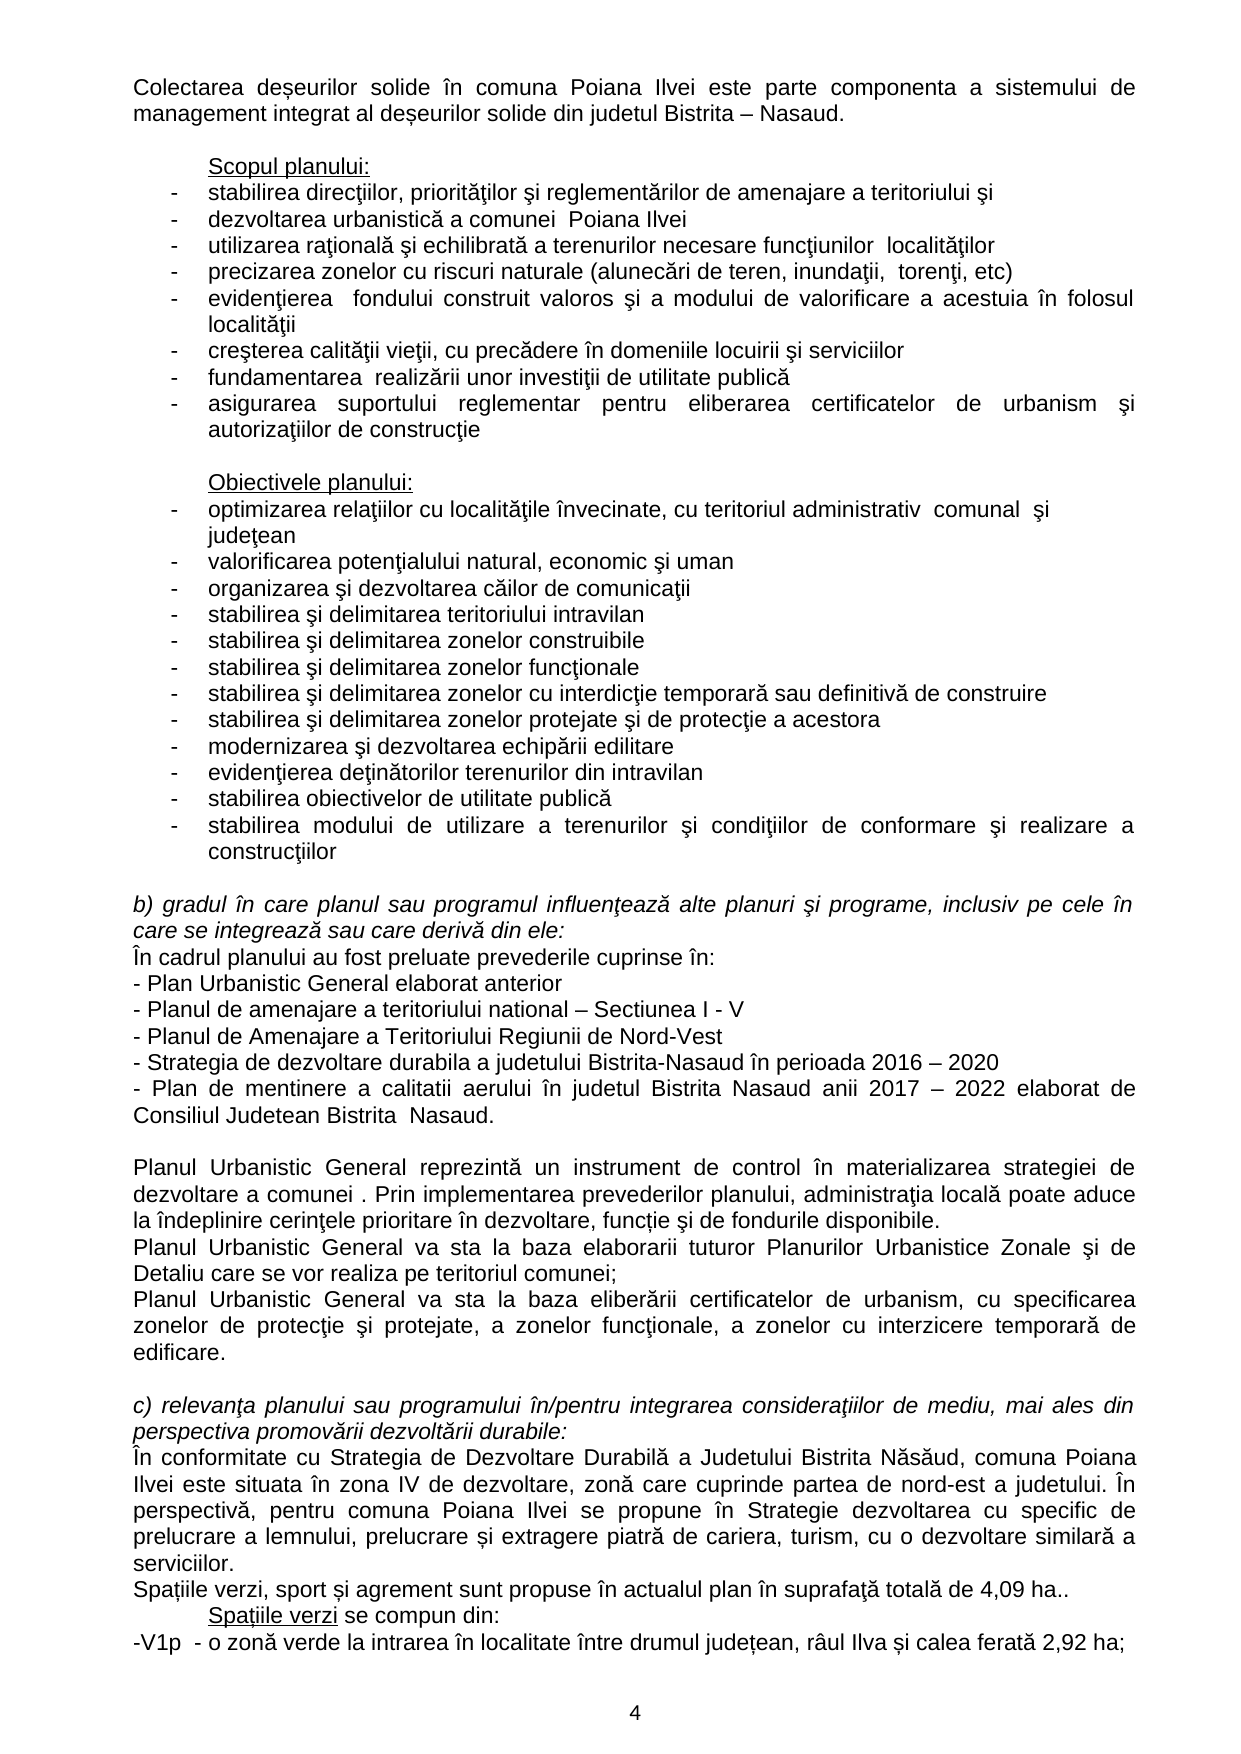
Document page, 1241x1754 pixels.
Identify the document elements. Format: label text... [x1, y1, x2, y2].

list stabilirea şi delimitarea teritoriului intravilan [170, 601, 1135, 627]
text Colectarea deșeurilor solide în comuna Poiana Ilvei este parte componenta a sistemului de management integrat al deșeurilor solide din judetul Bistrita – Nasaud. [133, 74, 1137, 127]
list utilizarea raţională şi echilibrată a terenurilor necesare funcţiunilor localităţilor [170, 232, 1135, 258]
list stabilirea direcţiilor, priorităţilor şi reglementărilor de amenajare a teritoriului şi [170, 179, 1135, 206]
text - Plan de mentinere a calitatii aerului în judetul Bistrita Nasaud anii 2017 – 2022 elaborat de Consiliul Judetean Bistrita Nasaud. [133, 1075, 1137, 1128]
list dezvoltarea urbanistică a comunei Poiana Ilvei [170, 206, 1135, 232]
list precizarea zonelor cu riscuri naturale (alunecări de teren, inundaţii, torenţi, etc) [170, 258, 1135, 285]
text Spațiile verzi, sport și agrement sunt propuse în actualul plan în suprafaţă totală de 4,09 ha.. [133, 1576, 1137, 1602]
text - Planul de Amenajare a Teritoriului Regiunii de Nord-Vest [133, 1023, 1137, 1049]
list valorificarea potenţialului natural, economic şi uman [170, 548, 1135, 574]
text - Strategia de dezvoltare durabila a judetului Bistrita-Nasaud în perioada 2016 – 2020 [133, 1049, 1137, 1075]
text - Planul de amenajare a teritoriului national – Sectiunea I - V [133, 996, 1137, 1023]
list stabilirea şi delimitarea zonelor funcţionale [170, 654, 1135, 680]
list stabilirea obiectivelor de utilitate publică [170, 785, 1135, 812]
list creşterea calităţii vieţii, cu precădere în domeniile locuirii şi serviciilor [170, 337, 1135, 364]
list stabilirea modului de utilizare a terenurilor şi condiţiilor de conformare şi realizare a construcţiilor [170, 812, 1135, 864]
text Planul Urbanistic General va sta la baza elaborarii tuturor Planurilor Urbanistice Zonale şi de Detaliu care se vor realiza pe teritoriul comunei; [133, 1233, 1137, 1286]
text - Plan Urbanistic General elaborat anterior [133, 970, 1137, 996]
text Spațiile verzi se compun din: [133, 1602, 1137, 1629]
text Obiectivele planului: [133, 469, 1137, 496]
list asigurarea suportului reglementar pentru eliberarea certificatelor de urbanism şi autorizaţiilor de construcţie [170, 390, 1135, 443]
text c) relevanţa planului sau programului în/pentru integrarea consideraţiilor de mediu, mai ales din perspectiva promovării dezvoltării durabile: [133, 1392, 1137, 1444]
list evidenţierea fondului construit valoros şi a modului de valorificare a acestuia în folosul localităţii [170, 285, 1135, 337]
text Planul Urbanistic General reprezintă un instrument de control în materializarea strategiei de dezvoltare a comunei . Prin implementarea prevederilor planului, administraţia locală poate aduce la îndeplinire cerinţele prioritare în dezvoltare, funcție şi de fondurile disponibile. [133, 1154, 1137, 1233]
text În conformitate cu Strategia de Dezvoltare Durabilă a Judetului Bistrita Năsăud, comuna Poiana Ilvei este situata în zona IV de dezvoltare, zonă care cuprinde partea de nord-est a judetului. În perspectivă, pentru comuna Poiana Ilvei se propune în Strategie dezvoltarea cu specific de prelucrare a lemnului, prelucrare și extragere piatră de cariera, turism, cu o dezvoltare similară a serviciilor. [133, 1444, 1137, 1576]
list organizarea şi dezvoltarea căilor de comunicaţii [170, 574, 1135, 601]
text b) gradul în care planul sau programul influenţează alte planuri şi programe, inclusiv pe cele în care se integrează sau care derivă din ele: [133, 891, 1137, 943]
text -V1p - o zonă verde la intrarea în localitate între drumul județean, râul Ilva și calea ferată 2,92 ha; [133, 1629, 1137, 1655]
list optimizarea relaţiilor cu localităţile învecinate, cu teritoriul administrativ comunal şi judeţean [170, 496, 1137, 548]
list stabilirea şi delimitarea zonelor construibile [170, 627, 1135, 654]
text În cadrul planului au fost preluate prevederile cuprinse în: [133, 943, 1137, 970]
text Planul Urbanistic General va sta la baza eliberării certificatelor de urbanism, cu specificarea zonelor de protecţie şi protejate, a zonelor funcţionale, a zonelor cu interzicere temporară de edificare. [133, 1286, 1137, 1365]
list fundamentarea realizării unor investiţii de utilitate publică [170, 364, 1135, 390]
list stabilirea şi delimitarea zonelor cu interdicţie temporară sau definitivă de construire [170, 680, 1135, 706]
list evidenţierea deţinătorilor terenurilor din intravilan [170, 759, 1135, 785]
text Scopul planului: [133, 153, 1137, 179]
list stabilirea şi delimitarea zonelor protejate şi de protecţie a acestora [170, 706, 1135, 733]
list modernizarea şi dezvoltarea echipării edilitare [170, 733, 1135, 759]
